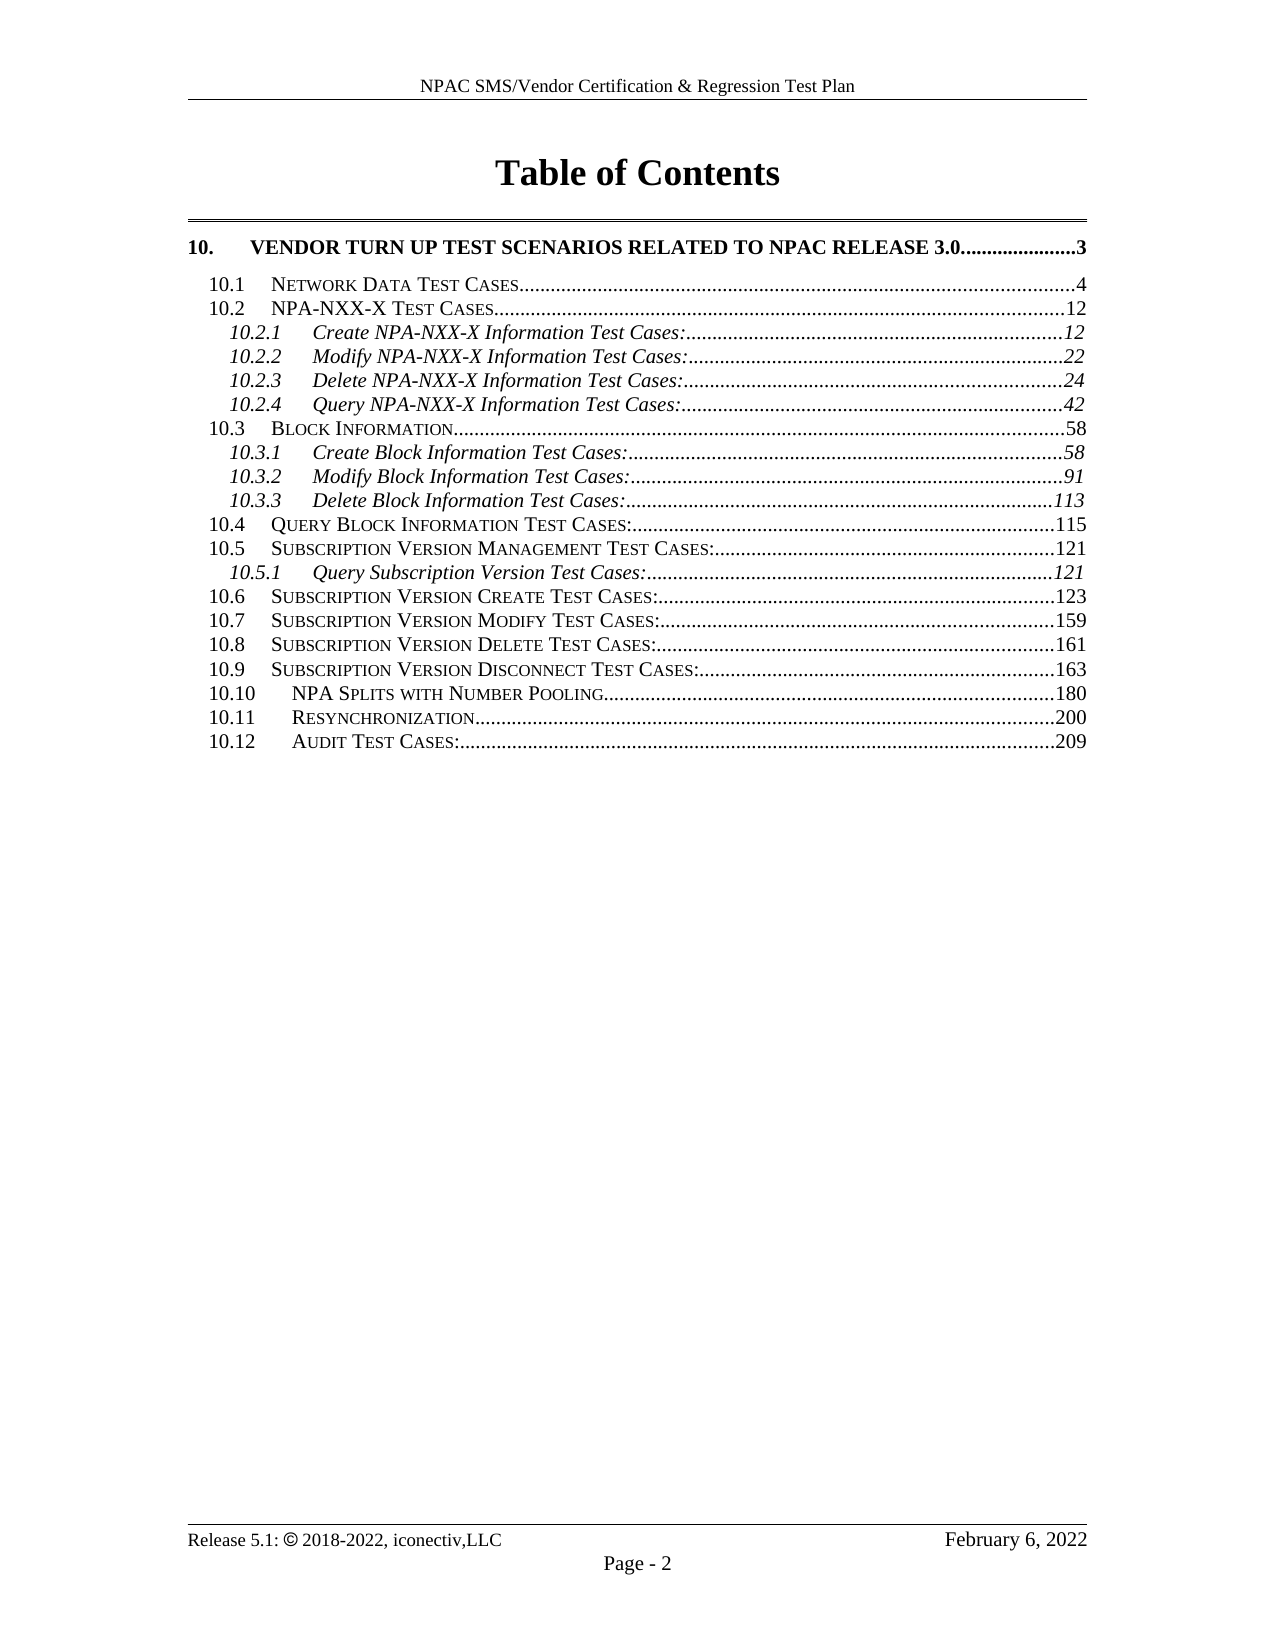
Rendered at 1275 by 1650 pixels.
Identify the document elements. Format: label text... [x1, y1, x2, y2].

text 10.5.1 Query Subscription Version Test Cases: 121 [229, 560, 1087, 584]
text 10.2.3 Delete NPA-NXX-X Information Test Cases: 24 [229, 368, 1087, 392]
text 10. Vendor Turn Up Test Scenarios Related to NPAC Release 3.0. 3 [187, 235, 1087, 259]
text 10.2.4 Query NPA-NXX-X Information Test Cases: 42 [229, 392, 1087, 416]
text 10.11 Resynchronization 200 [208, 704, 1087, 729]
text 10.3.3 Delete Block Information Test Cases: 113 [229, 488, 1087, 512]
text 10.10 NPA Splits with Number Pooling 180 [208, 681, 1087, 704]
text Table of Contents [187, 150, 1087, 193]
text 10.5 Subscription Version Management Test Cases: 121 [208, 536, 1087, 560]
text 10.1 Network Data Test Cases 4 [208, 271, 1087, 296]
text 10.2.2 Modify NPA-NXX-X Information Test Cases: 22 [229, 344, 1087, 368]
text 10.9 Subscription Version Disconnect Test Cases: 163 [208, 656, 1087, 681]
text 10.4 Query Block Information Test Cases: 115 [208, 512, 1087, 536]
text 10.2.1 Create NPA-NXX-X Information Test Cases: 12 [229, 319, 1087, 344]
text 10.8 Subscription Version Delete Test Cases: 161 [208, 632, 1087, 656]
text 10.6 Subscription Version Create Test Cases: 123 [208, 584, 1087, 608]
text 10.3.1 Create Block Information Test Cases: 58 [229, 440, 1087, 464]
text 10.3 Block Information 58 [208, 416, 1087, 440]
text 10.3.2 Modify Block Information Test Cases: 91 [229, 464, 1087, 488]
text 10.12 Audit Test Cases: 209 [208, 729, 1087, 753]
text 10.7 Subscription Version Modify Test Cases: 159 [208, 608, 1087, 632]
text 10.2 NPA-NXX-X Test Cases 12 [208, 296, 1087, 319]
